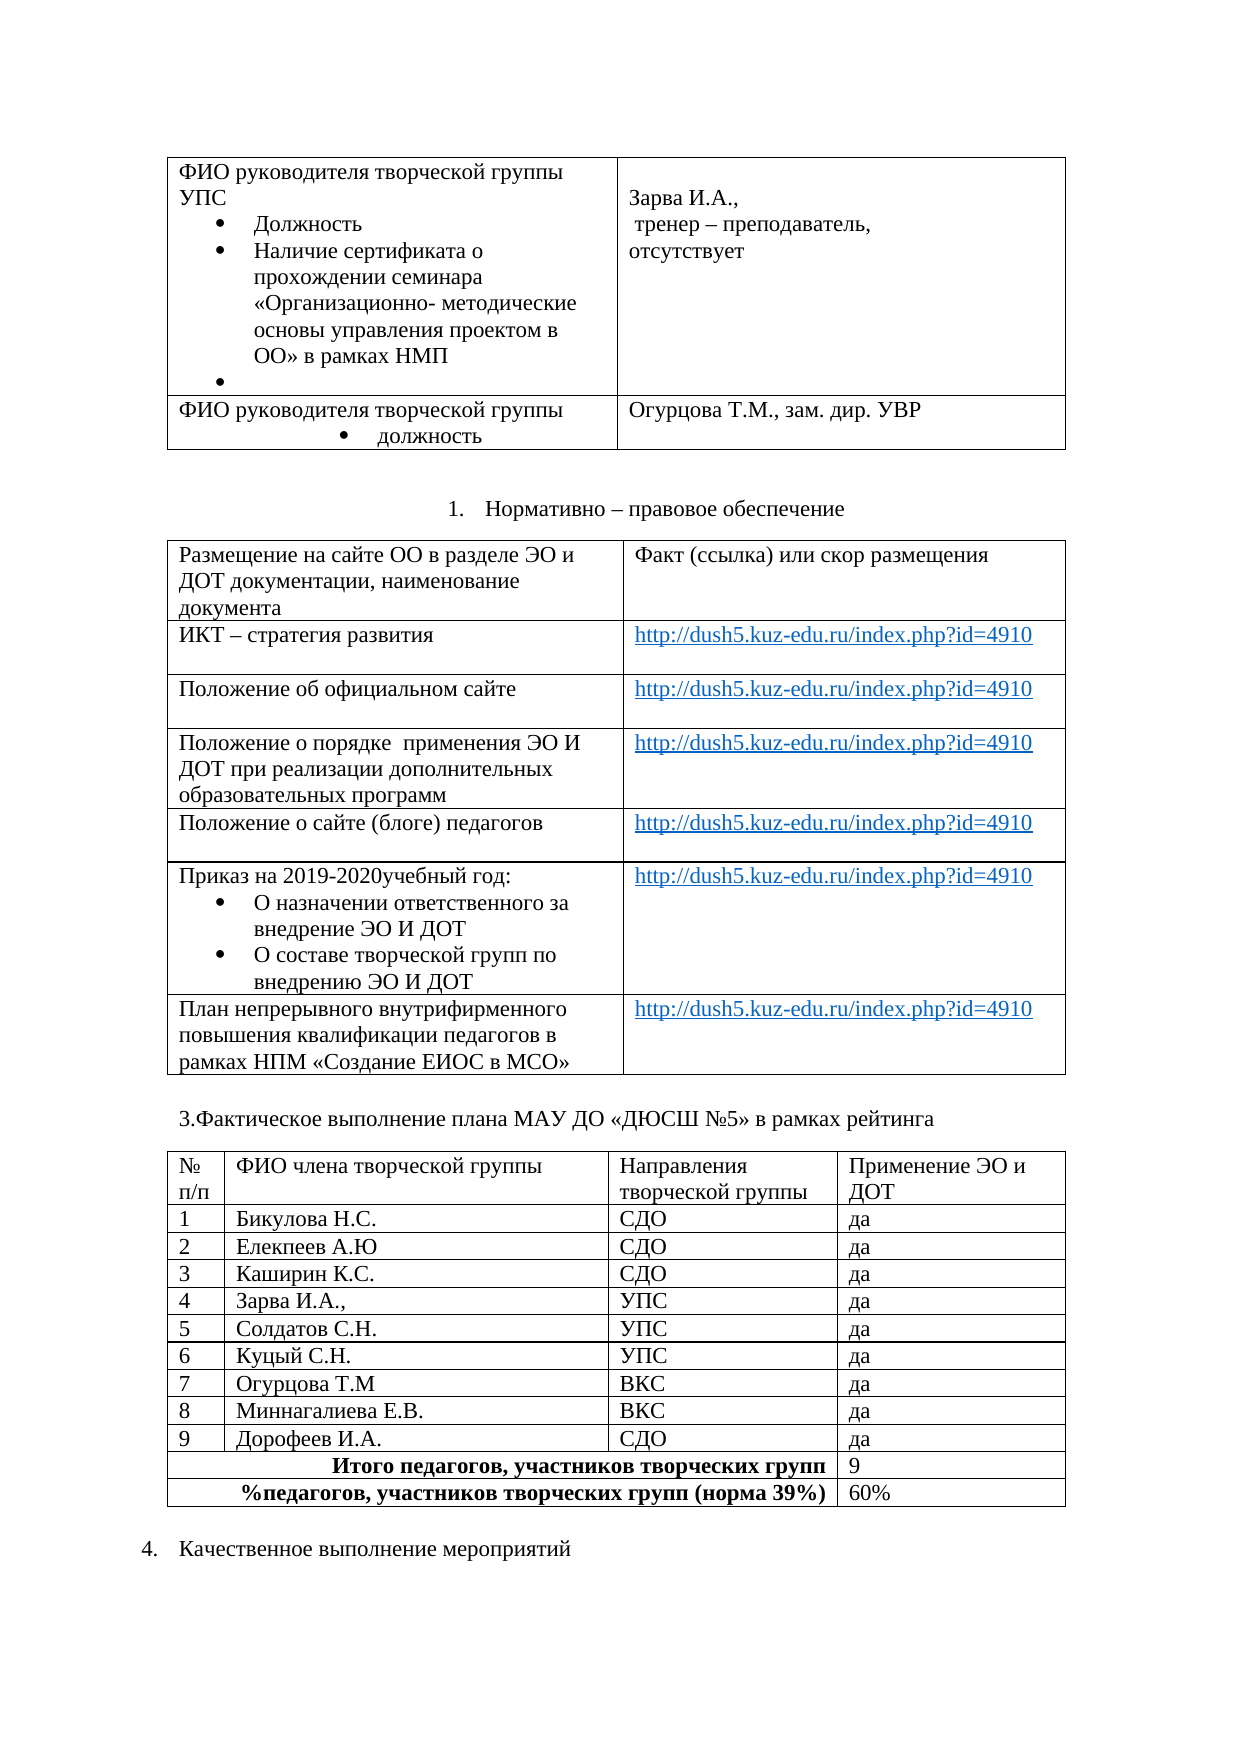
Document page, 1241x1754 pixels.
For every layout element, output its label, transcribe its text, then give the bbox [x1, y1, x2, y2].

table_cell СДО [609, 1233, 837, 1259]
table_cell да [838, 1425, 1065, 1451]
table_header Факт (ссылка) или скор размещения [624, 541, 1065, 620]
table_cell 4 [168, 1288, 224, 1314]
table_cell да [838, 1397, 1065, 1423]
table_cell да [838, 1233, 1065, 1259]
table_cell Итого педагогов, участников творческих групп [168, 1452, 837, 1478]
list 3.Фактическое выполнение плана МАУ ДО «ДЮСШ №5» в рамках рейтинга [178, 1106, 1152, 1132]
table_cell http://dush5.kuz-edu.ru/index.php?id=4910 [624, 675, 1065, 727]
table_cell ИКТ – стратегия развития [168, 621, 623, 674]
table_cell ВКС [609, 1370, 837, 1396]
table_cell http://dush5.kuz-edu.ru/index.php?id=4910 [624, 995, 1065, 1074]
table_cell да [838, 1343, 1065, 1369]
table_cell 2 [168, 1233, 224, 1259]
list Качественное выполнение мероприятий [141, 1535, 1152, 1562]
table_cell ВКС [609, 1397, 837, 1423]
table_header № п/п [168, 1152, 224, 1204]
list Нормативно – правовое обеспечение [141, 495, 1152, 521]
table_header Применение ЭО и ДОТ [838, 1152, 1065, 1204]
table_cell Бикулова Н.С. [225, 1205, 608, 1232]
table_cell 6 [168, 1343, 224, 1369]
table_cell да [838, 1260, 1065, 1287]
table_cell Миннагалиева Е.В. [225, 1397, 608, 1423]
table_cell да [838, 1205, 1065, 1232]
table_cell СДО [609, 1425, 837, 1451]
table_cell да [838, 1315, 1065, 1341]
table_cell http://dush5.kuz-edu.ru/index.php?id=4910 [624, 621, 1065, 674]
table_cell Солдатов С.Н. [225, 1315, 608, 1341]
table_cell 9 [838, 1452, 1065, 1478]
table_cell Зарва И.А., [225, 1288, 608, 1314]
table_cell Положение об официальном сайте [168, 675, 623, 727]
table_header Зарва И.А., тренер – преподаватель, отсутствует [618, 158, 1065, 395]
table_cell 8 [168, 1397, 224, 1423]
table_cell УПС [609, 1315, 837, 1341]
table_cell План непрерывного внутрифирменного повышения квалификации педагогов в рамках НПМ «Создание ЕИОС в МСО» [168, 995, 623, 1074]
table_cell Дорофеев И.А. [225, 1425, 608, 1451]
table_cell http://dush5.kuz-edu.ru/index.php?id=4910 [624, 809, 1065, 861]
table_header ФИО руководителя творческой группы УПС Должность Наличие сертификата о прохождении семинара «Организационно- методические основы управления проектом в ОО» в рамках НМП [168, 158, 617, 395]
table_cell 5 [168, 1315, 224, 1341]
table_header Размещение на сайте ОО в разделе ЭО и ДОТ документации, наименование документа [168, 541, 623, 620]
table_cell УПС [609, 1288, 837, 1314]
table_cell Елекпеев А.Ю [225, 1233, 608, 1259]
table_cell Каширин К.С. [225, 1260, 608, 1287]
table_cell 7 [168, 1370, 224, 1396]
table_cell 9 [168, 1425, 224, 1451]
table_cell ФИО руководителя творческой группы должность [168, 396, 617, 449]
table_cell Положение о порядке применения ЭО И ДОТ при реализации дополнительных образовательных программ [168, 729, 623, 808]
table_cell http://dush5.kuz-edu.ru/index.php?id=4910 [624, 729, 1065, 808]
table_cell 60% [838, 1479, 1065, 1506]
table_cell %педагогов, участников творческих групп (норма 39%) [168, 1479, 837, 1506]
table_header ФИО члена творческой группы [225, 1152, 608, 1204]
table_cell да [838, 1288, 1065, 1314]
table_cell 3 [168, 1260, 224, 1287]
table_cell да [838, 1370, 1065, 1396]
table_cell УПС [609, 1343, 837, 1369]
table_cell Приказ на 2019-2020учебный год: О назначении ответственного за внедрение ЭО И ДОТ О составе творческой групп по внедрению ЭО И ДОТ [168, 863, 623, 994]
table_cell Куцый С.Н. [225, 1343, 608, 1369]
table_cell Положение о сайте (блоге) педагогов [168, 809, 623, 861]
table_header Направления творческой группы [609, 1152, 837, 1204]
table_cell Огурцова Т.М [225, 1370, 608, 1396]
table_cell http://dush5.kuz-edu.ru/index.php?id=4910 [624, 863, 1065, 994]
table_cell СДО [609, 1205, 837, 1232]
table_cell 1 [168, 1205, 224, 1232]
table_cell Огурцова Т.М., зам. дир. УВР [618, 396, 1065, 449]
table_cell СДО [609, 1260, 837, 1287]
